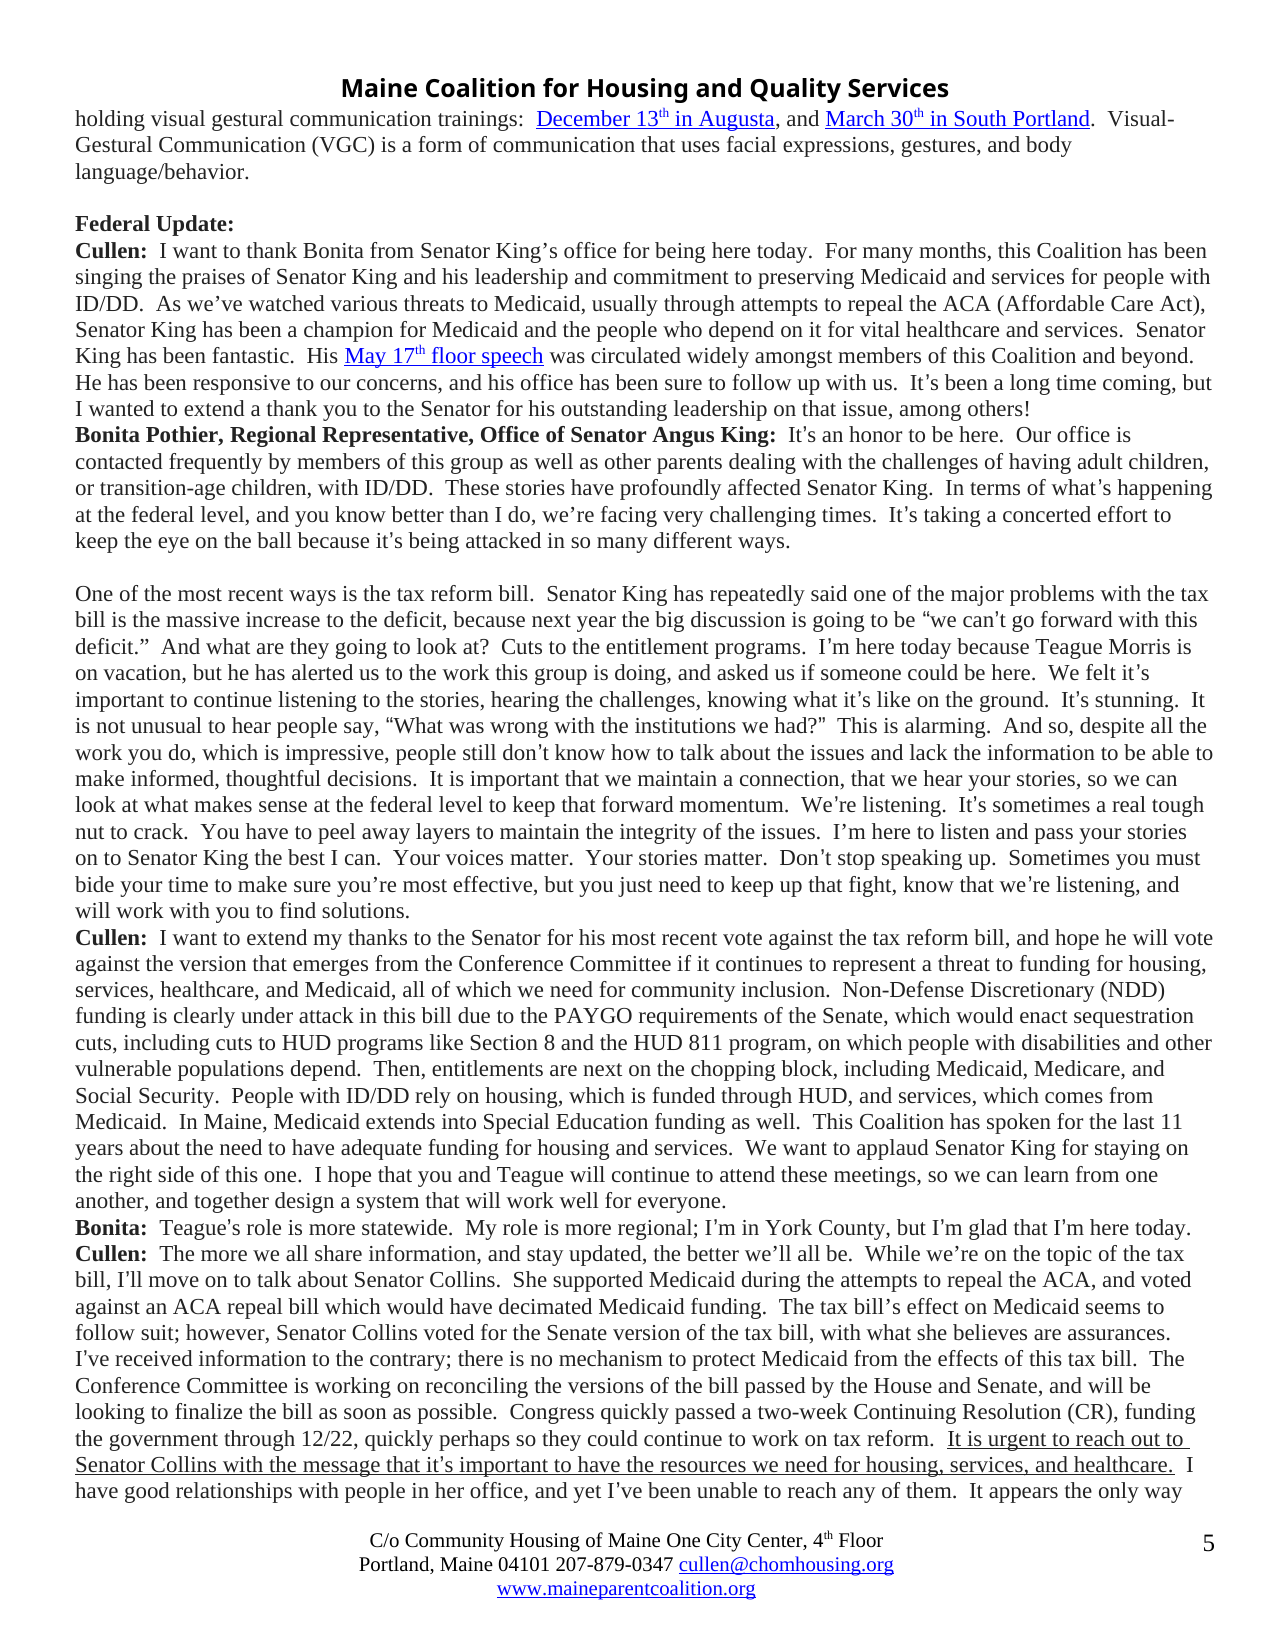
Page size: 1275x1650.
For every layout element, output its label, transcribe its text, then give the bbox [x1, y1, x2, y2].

text Bonita Pothier, Regional Representative, Office of Senator Angus King: It’s an honor to be here. Our office is contacted frequently by members of this group as well as other parents dealing with the challenges of having adult children, or transition-age children, with ID/DD. These stories have profoundly affected Senator King. In terms of what’s happening at the federal level, and you know better than I do, we’re facing very challenging times. It’s taking a concerted effort to keep the eye on the ball because it’s being attacked in so many different ways. [75, 421, 1215, 554]
text One of the most recent ways is the tax reform bill. Senator King has repeatedly said one of the major problems with the tax bill is the massive increase to the deficit, because next year the big discussion is going to be “we can’t go forward with this deficit.” And what are they going to look at? Cuts to the entitlement programs. I’m here today because Teague Morris is on vacation, but he has alerted us to the work this group is doing, and asked us if someone could be here. We felt it’s important to continue listening to the stories, hearing the challenges, knowing what it’s like on the ground. It’s stunning. It is not unusual to hear people say, “What was wrong with the institutions we had?” This is alarming. And so, despite all the work you do, which is impressive, people still don’t know how to talk about the issues and lack the information to be able to make informed, thoughtful decisions. It is important that we maintain a connection, that we hear your stories, so we can look at what makes sense at the federal level to keep that forward momentum. We’re listening. It’s sometimes a real tough nut to crack. You have to peel away layers to maintain the integrity of the issues. I’m here to listen and pass your stories on to Senator King the best I can. Your voices matter. Your stories matter. Don’t stop speaking up. Sometimes you must bide your time to make sure you’re most effective, but you just need to keep up that fight, know that we’re listening, and will work with you to find solutions. [75, 580, 1215, 923]
text Federal Update: [75, 211, 1215, 237]
text Cullen: I want to thank Bonita from Senator King’s office for being here today. For many months, this Coalition has been singing the praises of Senator King and his leadership and commitment to preserving Medicaid and services for people with ID/DD. As we’ve watched various threats to Medicaid, usually through attempts to repeal the ACA (Affordable Care Act), Senator King has been a champion for Medicaid and the people who depend on it for vital healthcare and services. Senator King has been fantastic. His May 17th floor speech was circulated widely amongst members of this Coalition and beyond. He has been responsive to our concerns, and his office has been sure to follow up with us. It’s been a long time coming, but I wanted to extend a thank you to the Senator for his outstanding leadership on that issue, among others! [75, 237, 1215, 421]
text Bonita: Teague’s role is more statewide. My role is more regional; I’m in York County, but I’m glad that I’m here today. [75, 1213, 1215, 1240]
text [75, 105, 1215, 184]
text Cullen: I want to extend my thanks to the Senator for his most recent vote against the tax reform bill, and hope he will vote against the version that emerges from the Conference Committee if it continues to represent a threat to funding for housing, services, healthcare, and Medicaid, all of which we need for community inclusion. Non-Defense Discretionary (NDD) funding is clearly under attack in this bill due to the PAYGO requirements of the Senate, which would enact sequestration cuts, including cuts to HUD programs like Section 8 and the HUD 811 program, on which people with disabilities and other vulnerable populations depend. Then, entitlements are next on the chopping block, including Medicaid, Medicare, and Social Security. People with ID/DD rely on housing, which is funded through HUD, and services, which comes from Medicaid. In Maine, Medicaid extends into Special Education funding as well. This Coalition has spoken for the last 11 years about the need to have adequate funding for housing and services. We want to applaud Senator King for staying on the right side of this one. I hope that you and Teague will continue to attend these meetings, so we can learn from one another, and together design a system that will work well for everyone. [75, 923, 1215, 1213]
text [75, 1240, 1215, 1504]
